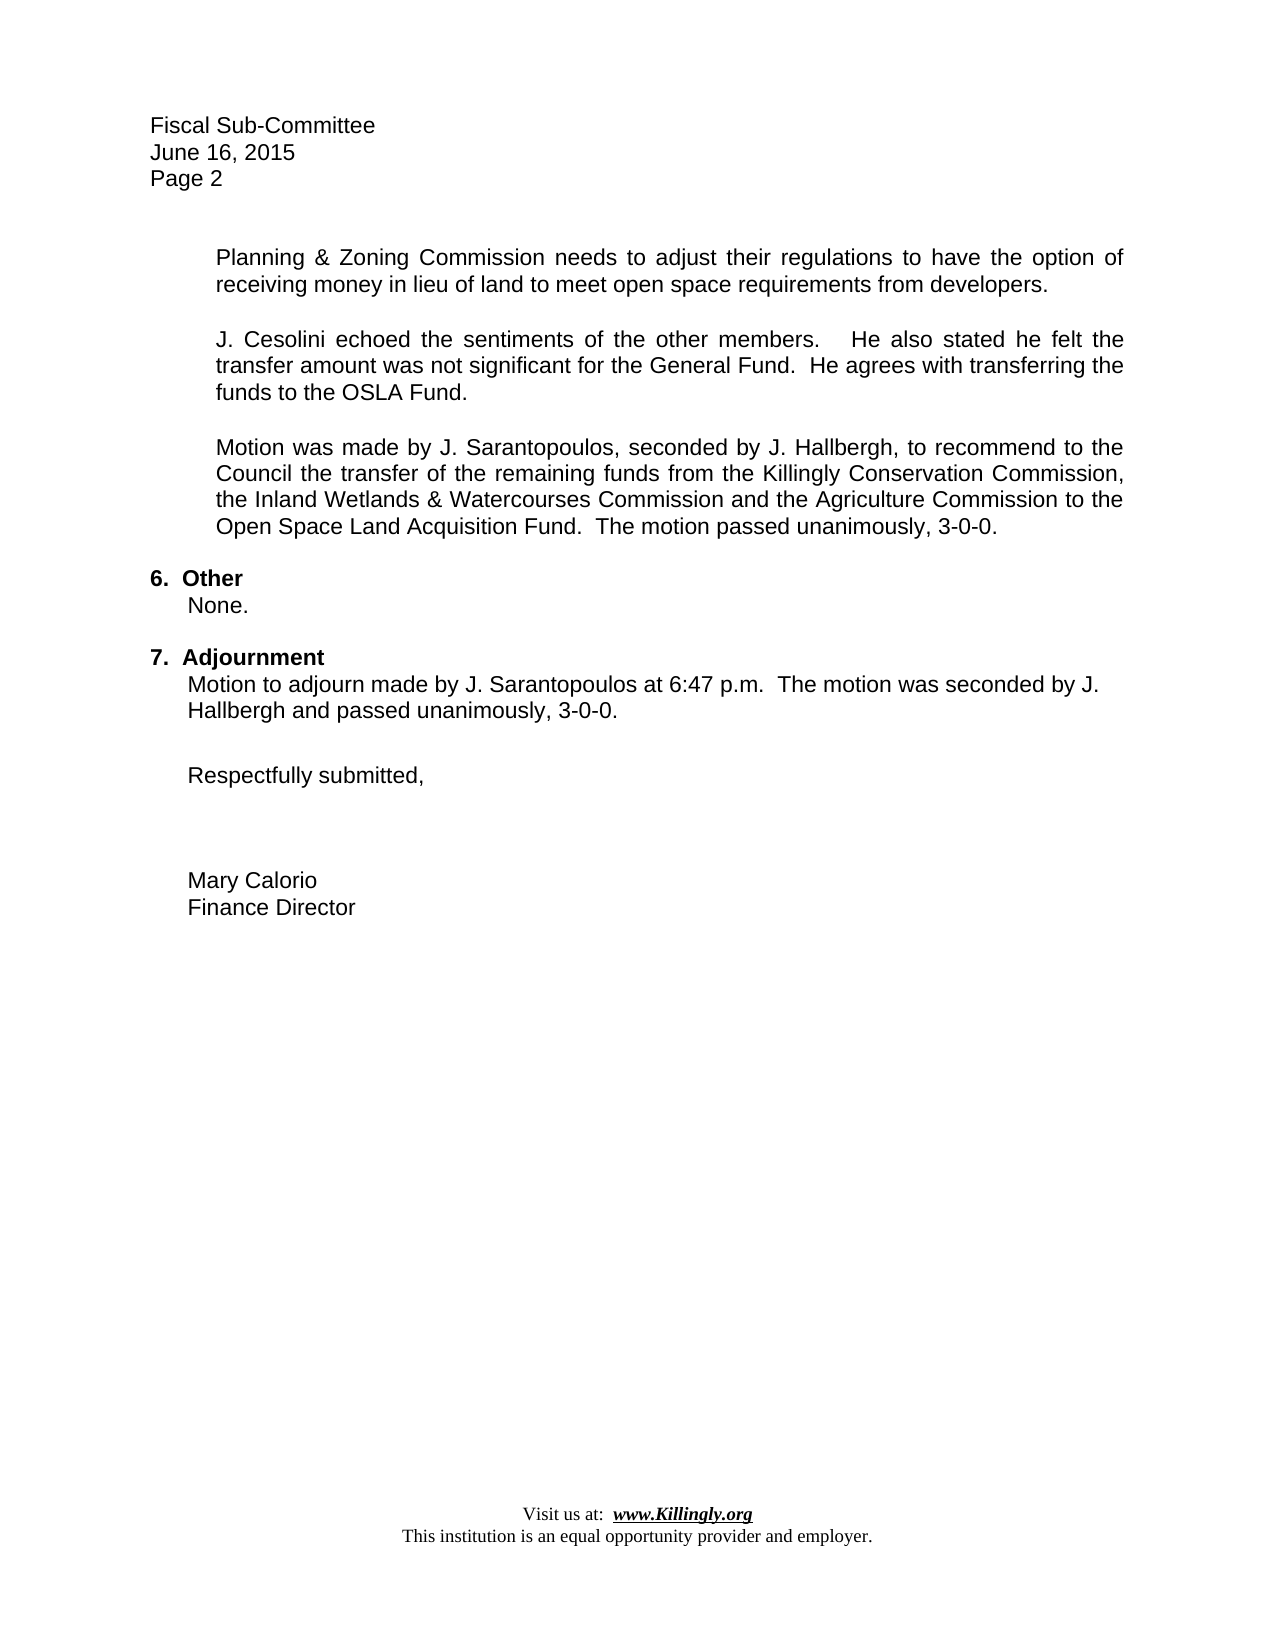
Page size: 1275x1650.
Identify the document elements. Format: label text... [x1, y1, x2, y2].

text Page 2 [75, 165, 1125, 192]
text Motion to adjourn made by J. Sarantopoulos at 6:47 p.m. The motion was seconded by J. Hallbergh and passed unanimously, 3-0-0. [112, 671, 1125, 723]
text 6. Other [75, 565, 1125, 592]
text Finance Director [150, 893, 1125, 920]
text Respectfully submitted, [112, 762, 1125, 788]
text None. [75, 592, 1125, 618]
text Motion was made by J. Sarantopoulos, seconded by J. Hallbergh, to recommend to the Council the transfer of the remaining funds from the Killingly Conservation Commission, the Inland Wetlands & Watercourses Commission and the Agriculture Commission to the Open Space Land Acquisition Fund. The motion passed unanimously, 3-0-0. [216, 433, 1125, 539]
text Planning & Zoning Commission needs to adjust their regulations to have the option of receiving money in lieu of land to meet open space requirements from developers. [216, 244, 1125, 297]
text Fiscal Sub-Committee [75, 112, 1125, 139]
text J. Cesolini echoed the sentiments of the other members. He also stated he felt the transfer amount was not significant for the General Fund. He agrees with transferring the funds to the OSLA Fund. [216, 326, 1125, 405]
text 7. Adjournment [75, 644, 1125, 671]
text Mary Calorio [150, 867, 1125, 893]
text June 16, 2015 [75, 139, 1125, 165]
